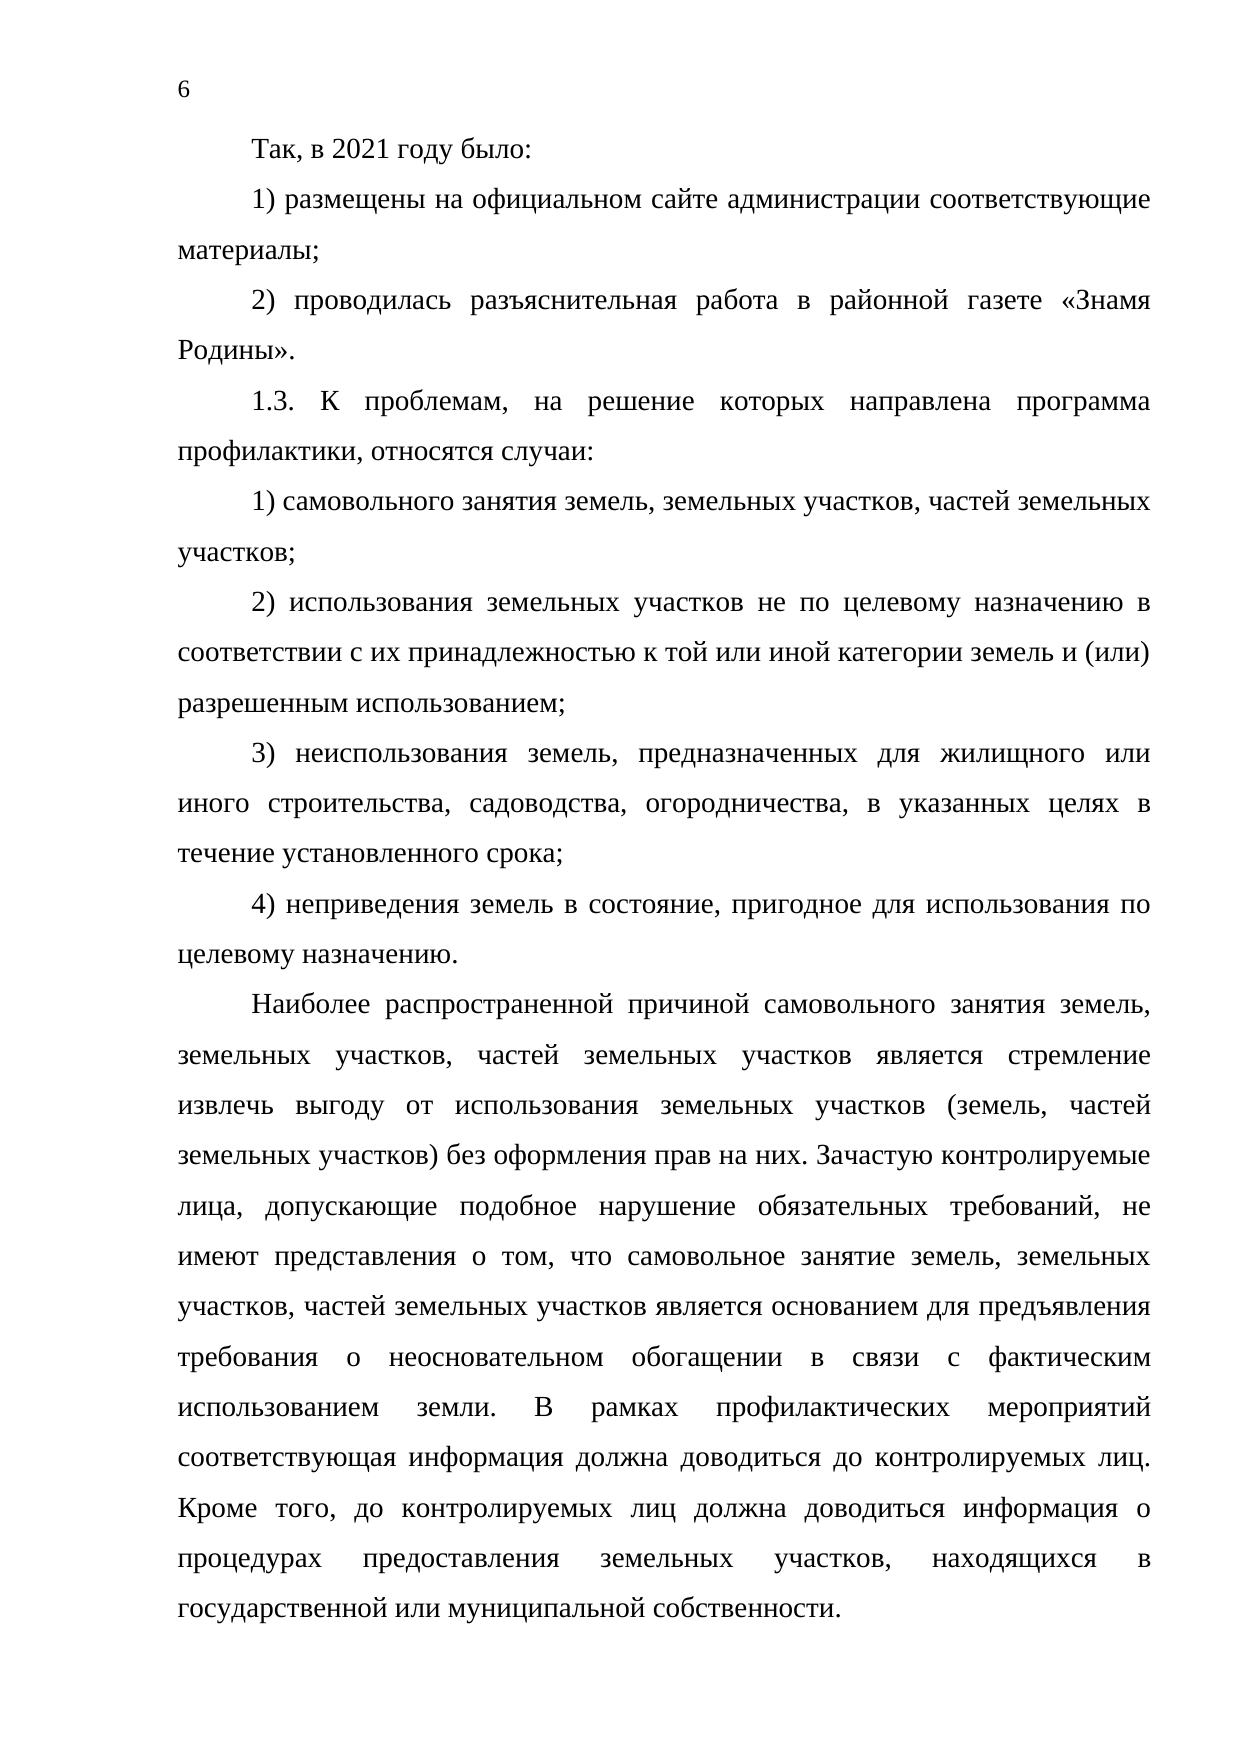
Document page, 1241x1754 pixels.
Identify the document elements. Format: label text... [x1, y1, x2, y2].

text 1) размещены на официальном сайте администрации соответствующие материалы; [177, 182, 1152, 265]
text 4) неприведения земель в состояние, пригодное для использования по целевому назначению. [177, 886, 1152, 970]
text Наиболее распространенной причиной самовольного занятия земель, земельных участков, частей земельных участков является стремление извлечь выгоду от использования земельных участков (земель, частей земельных участков) без оформления прав на них. Зачастую контролируемые лица, допускающие подобное нарушение обязательных требований, не имеют представления о том, что самовольное занятие земель, земельных участков, частей земельных участков является основанием для предъявления требования о неосновательном обогащении в связи с фактическим использованием земли. В рамках профилактических мероприятий соответствующая информация должна доводиться до контролируемых лиц. Кроме того, до контролируемых лиц должна доводиться информация о процедурах предоставления земельных участков, находящихся в государственной или муниципальной собственности. [177, 987, 1152, 1624]
text 1.3. К проблемам, на решение которых направлена программа профилактики, относятся случаи: [177, 383, 1152, 467]
text Так, в 2021 году было: [177, 131, 1152, 165]
text 2) использования земельных участков не по целевому назначению в соответствии с их принадлежностью к той или иной категории земель и (или) разрешенным использованием; [177, 584, 1152, 718]
text 3) неиспользования земель, предназначенных для жилищного или иного строительства, садоводства, огородничества, в указанных целях в течение установленного срока; [177, 735, 1152, 869]
text 2) проводилась разъяснительная работа в районной газете «Знамя Родины». [177, 282, 1152, 366]
text 1) самовольного занятия земель, земельных участков, частей земельных участков; [177, 483, 1152, 567]
